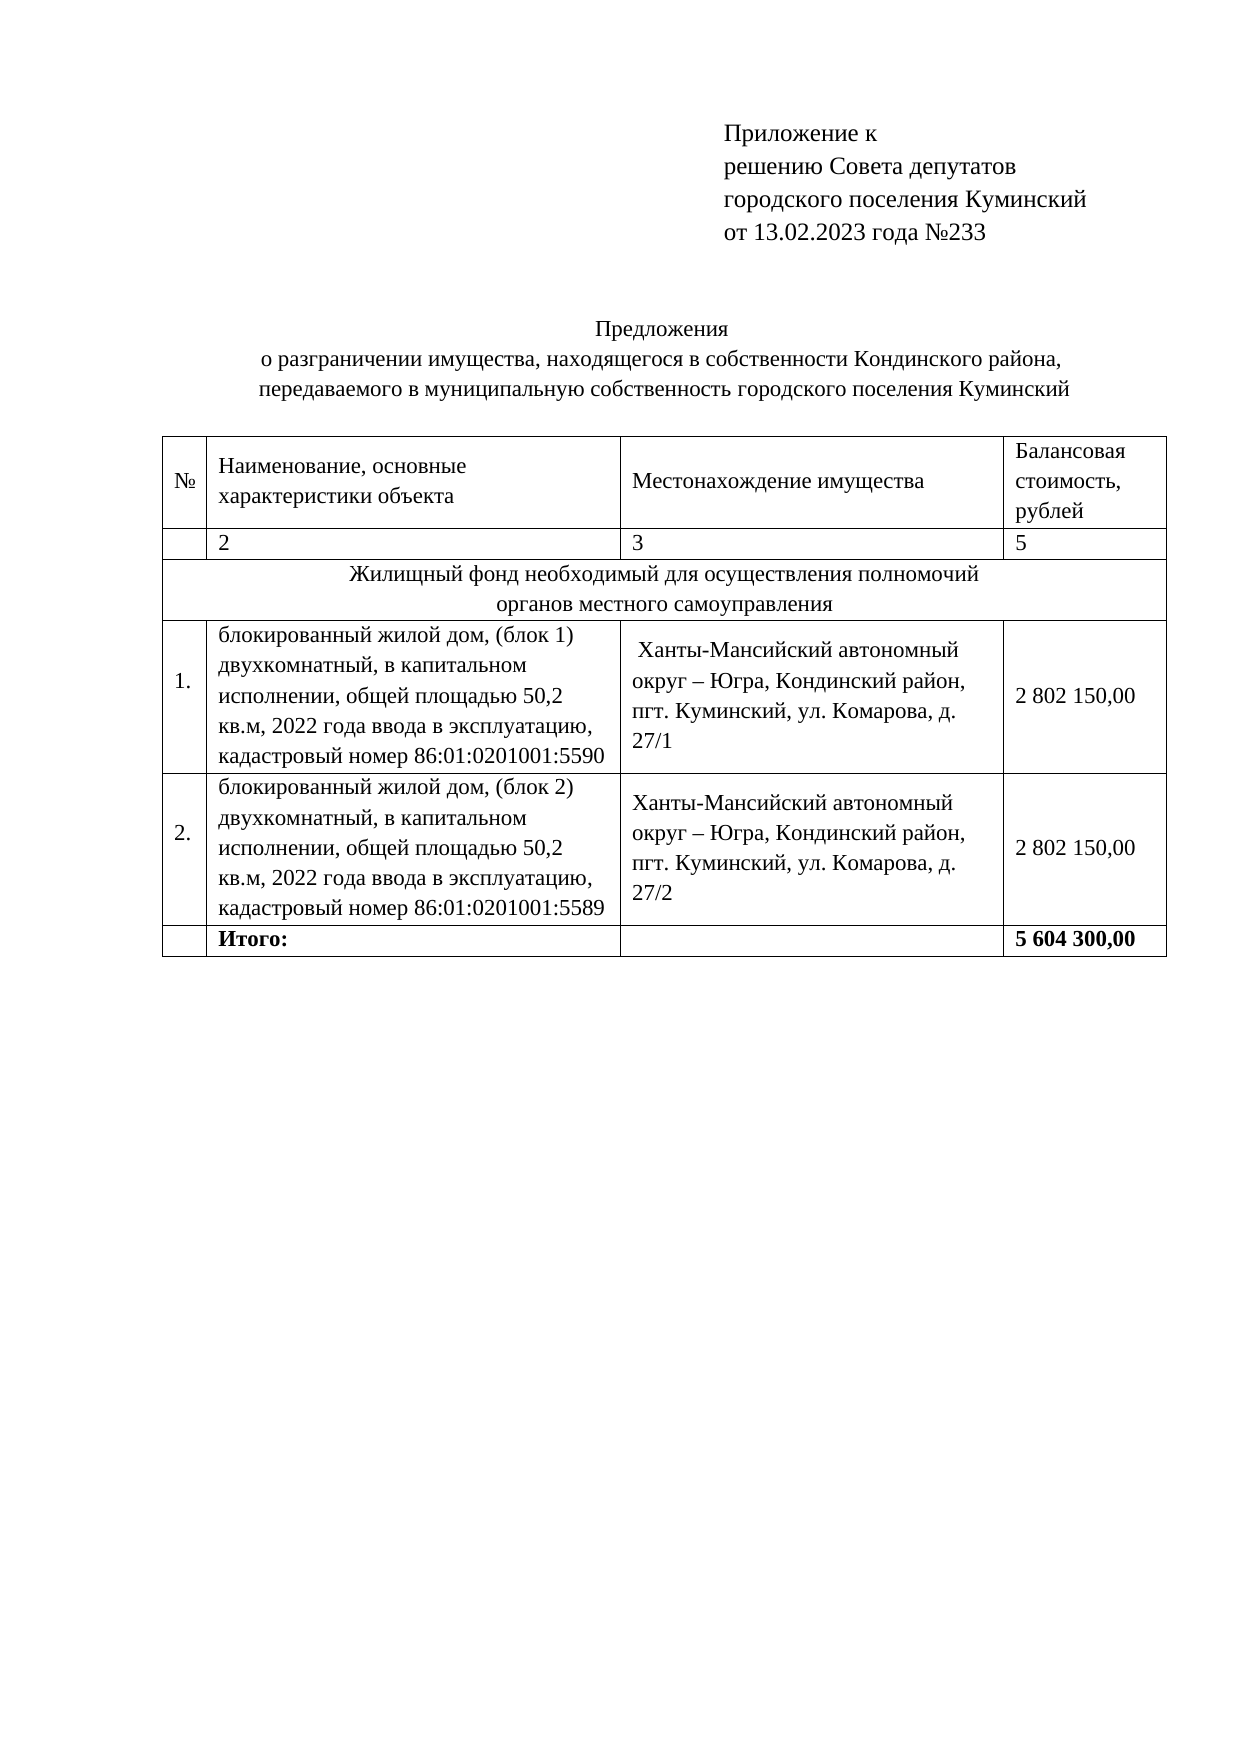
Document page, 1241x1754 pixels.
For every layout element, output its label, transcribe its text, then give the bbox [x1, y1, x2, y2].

table_cell 5 [1004, 529, 1166, 559]
table_cell [621, 926, 1003, 956]
table_cell [163, 774, 206, 924]
table_cell 2 [207, 529, 620, 559]
table_header Балансовая стоимость, рублей [1004, 437, 1166, 528]
table_header № [163, 437, 206, 528]
table_cell блокированный жилой дом, (блок 2) двухкомнатный, в капитальном исполнении, общей площадью 50,2 кв.м, 2022 года ввода в эксплуатацию, кадастровый номер 86:01:0201001:5589 [207, 774, 620, 924]
text Предложения о разграничении имущества, находящегося в собственности Кондинского района, передаваемого в муниципальную собственность городского поселения Куминский [177, 315, 1152, 402]
table_header Наименование, основные характеристики объекта [207, 437, 620, 528]
table_cell Жилищный фонд необходимый для осуществления полномочий органов местного самоуправления [163, 560, 1166, 620]
table_cell 2 802 150,00 [1004, 774, 1166, 924]
table_cell 5 604 300,00 [1004, 926, 1166, 956]
table_cell [163, 529, 206, 559]
table_header Местонахождение имущества [621, 437, 1003, 528]
table_cell 2 802 150,00 [1004, 621, 1166, 772]
text городского поселения Куминский [177, 184, 1152, 213]
table_cell Итого: [207, 926, 620, 956]
text решению Совета депутатов [177, 151, 1152, 180]
table_cell Ханты-Мансийский автономный округ – Югра, Кондинский район, пгт. Куминский, ул. Комарова, д. 27/2 [621, 774, 1003, 924]
text от 13.02.2023 года №233 [177, 217, 1152, 246]
table_cell [163, 621, 206, 772]
table_cell 3 [621, 529, 1003, 559]
table_cell Ханты-Мансийский автономный округ – Югра, Кондинский район, пгт. Куминский, ул. Комарова, д. 27/1 [621, 621, 1003, 772]
table_cell блокированный жилой дом, (блок 1) двухкомнатный, в капитальном исполнении, общей площадью 50,2 кв.м, 2022 года ввода в эксплуатацию, кадастровый номер 86:01:0201001:5590 [207, 621, 620, 772]
table_cell [163, 926, 206, 956]
text Приложение к [177, 118, 1152, 147]
